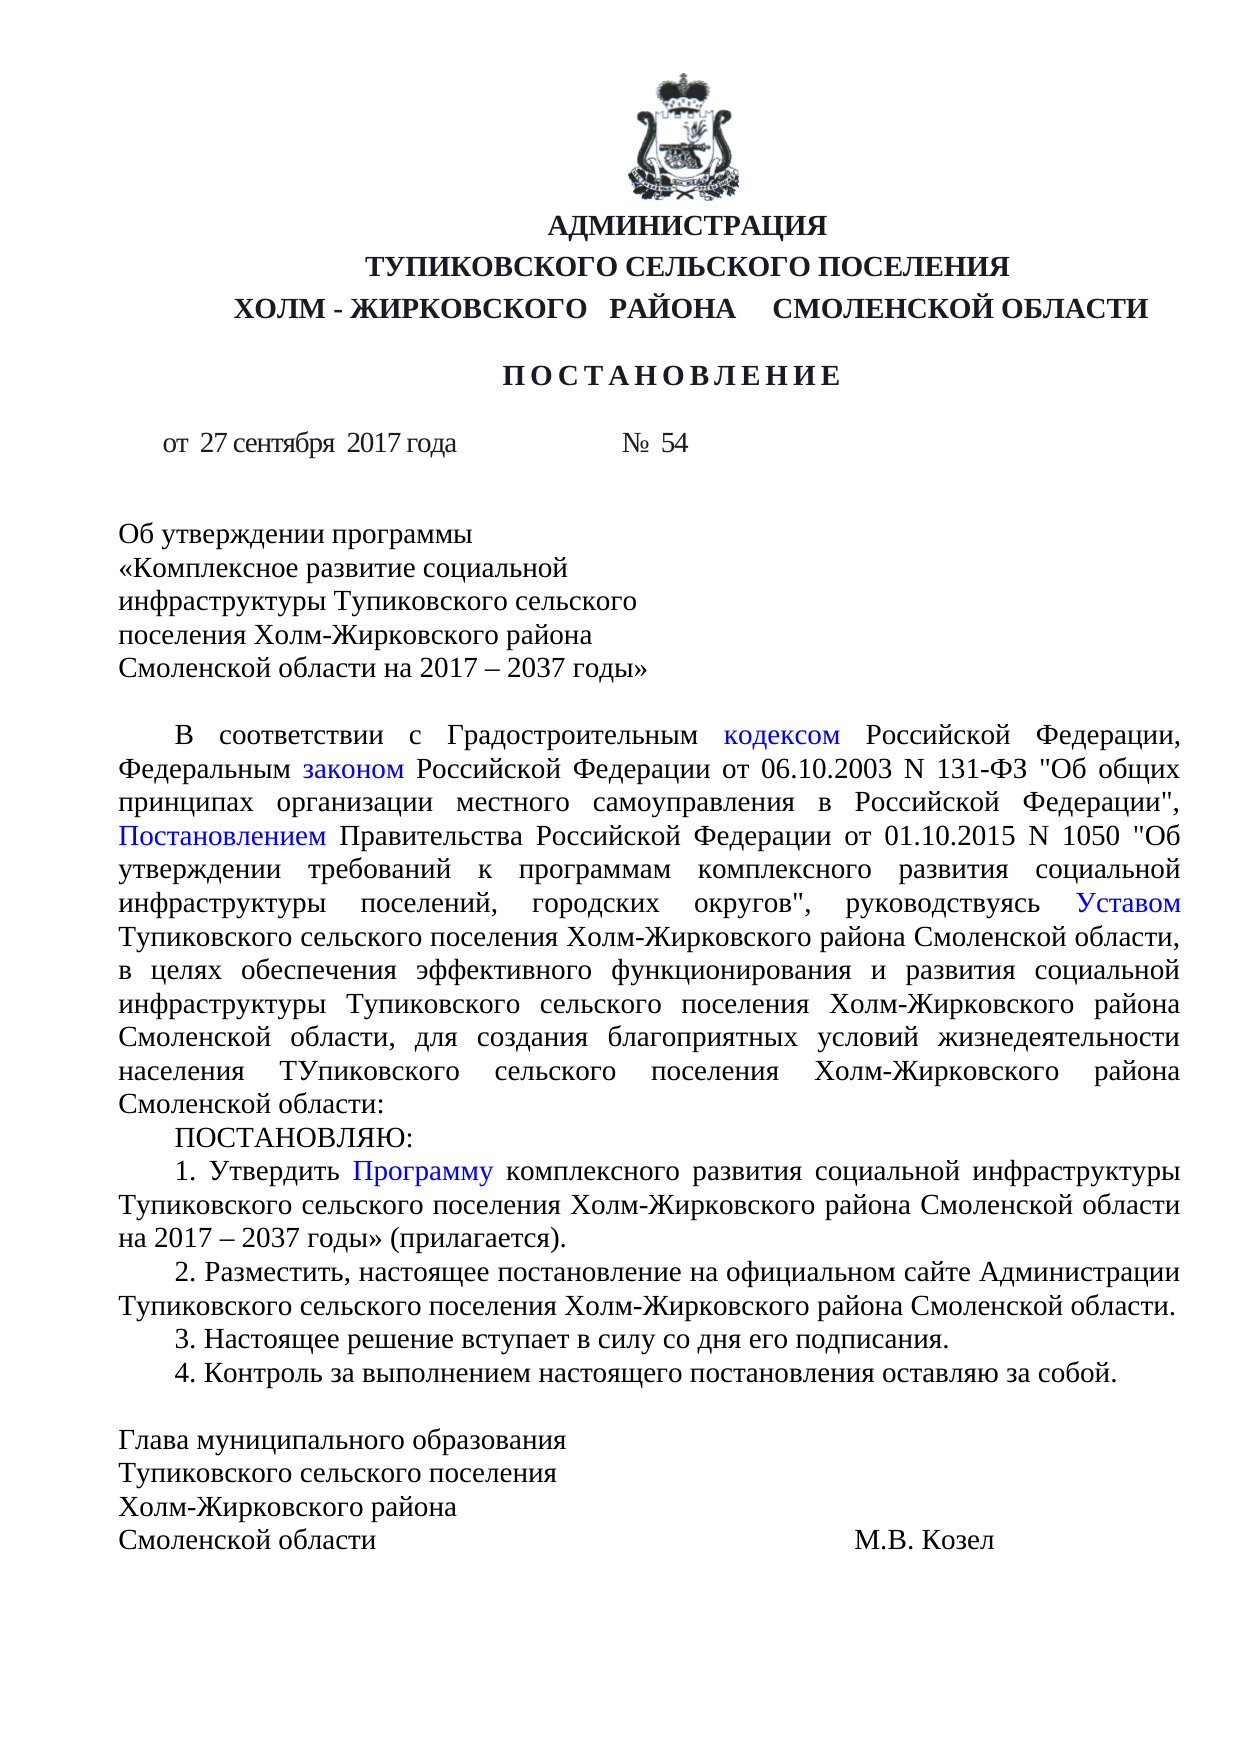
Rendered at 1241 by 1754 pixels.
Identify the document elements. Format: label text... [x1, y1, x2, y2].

text ПОСТАНОВЛЯЮ: [118, 1120, 1181, 1153]
picture [628, 73, 739, 201]
text 3. Настоящее решение вступает в силу со дня его подписания. [118, 1321, 1181, 1355]
text 1. Утвердить Программу комплексного развития социальной инфраструктуры Тупиковского сельского поселения Холм-Жирковского района Смоленской области на 2017 – 2037 годы» (прилагается). [118, 1153, 1181, 1254]
text инфраструктуры Тупиковского сельского [118, 583, 1181, 617]
text 4. Контроль за выполнением настоящего постановления оставляю за собой. [118, 1355, 1181, 1388]
text Глава муниципального образования [118, 1422, 1181, 1455]
text Смоленской области на 2017 – 2037 годы» [118, 650, 1181, 684]
text Об утверждении программы [118, 516, 1181, 550]
text 2. Разместить, настоящее постановление на официальном сайте Администрации Тупиковского сельского поселения Холм-Жирковского района Смоленской области. [118, 1254, 1181, 1321]
text ТУПИКОВСКОГО СЕЛЬСКОГО ПОСЕЛЕНИЯ [119, 250, 1181, 283]
text П О С Т А Н О В Л Е Н И Е [88, 359, 1181, 392]
text В соответствии с Градостроительным кодексом Российской Федерации, Федеральным законом Российской Федерации от 06.10.2003 N 131-ФЗ "Об общих принципах организации местного самоуправления в Российской Федерации", Постановлением Правительства Российской Федерации от 01.10.2015 N 1050 "Об утверждении требований к программам комплексного развития социальной инфраструктуры поселений, городских округов", руководствуясь Уставом Тупиковского сельского поселения Холм-Жирковского района Смоленской области, в целях обеспечения эффективного функционирования и развития социальной инфраструктуры Тупиковского сельского поселения Холм-Жирковского района Смоленской области, для создания благоприятных условий жизнедеятельности населения ТУпиковского сельского поселения Холм-Жирковского района Смоленской области: [118, 717, 1181, 1120]
text Тупиковского сельского поселения [118, 1455, 1181, 1489]
text АДМИНИСТРАЦИЯ [119, 208, 1181, 242]
text от 27 сентября 2017 года № 54 [88, 426, 1181, 459]
text Холм-Жирковского района [118, 1489, 1181, 1522]
text Смоленской области М.В. Козел [118, 1522, 1181, 1556]
text ХОЛМ - ЖИРКОВСКОГО РАЙОНА СМОЛЕНСКОЙ ОБЛАСТИ [119, 292, 1181, 325]
text «Комплексное развитие социальной [118, 550, 1181, 583]
text поселения Холм-Жирковского района [118, 617, 1181, 650]
